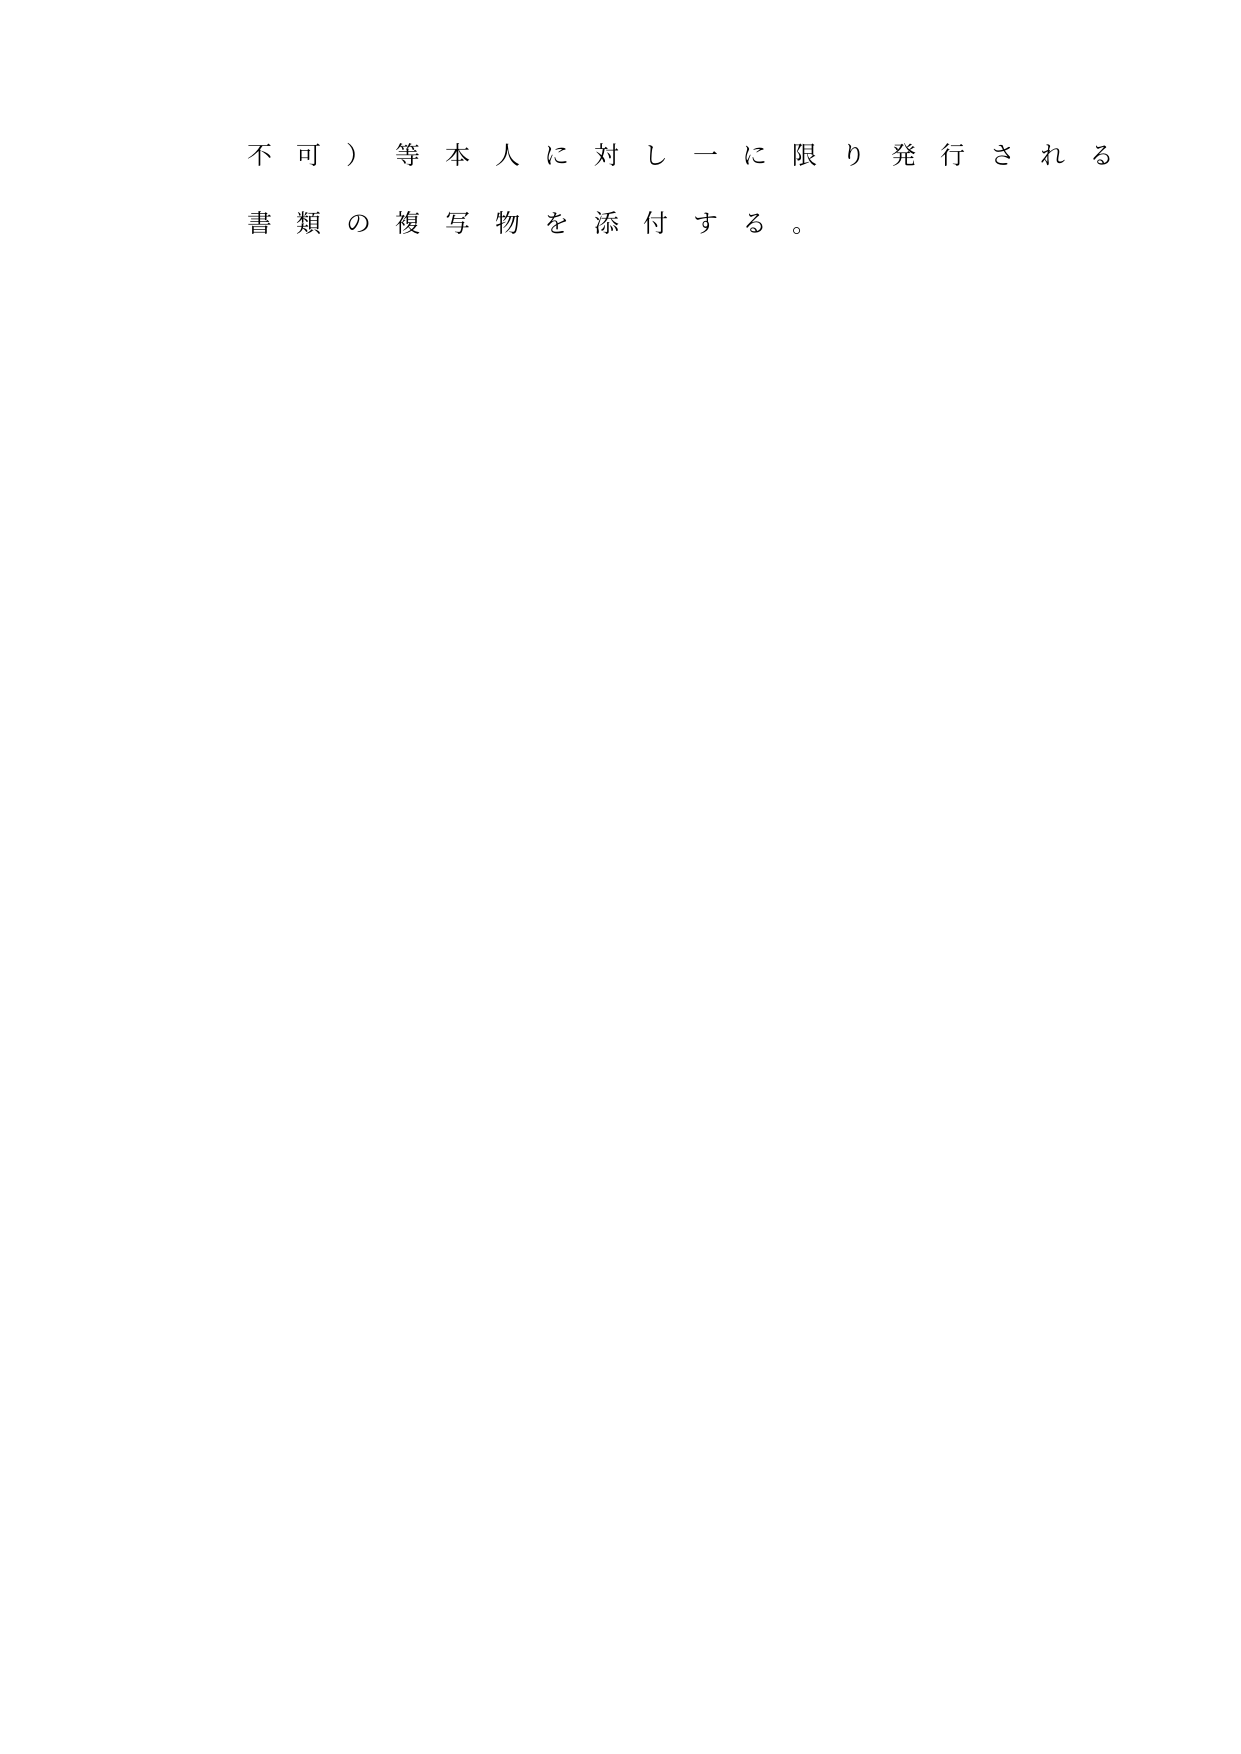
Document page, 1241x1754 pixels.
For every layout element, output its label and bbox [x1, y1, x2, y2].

text [173, 119, 1139, 256]
